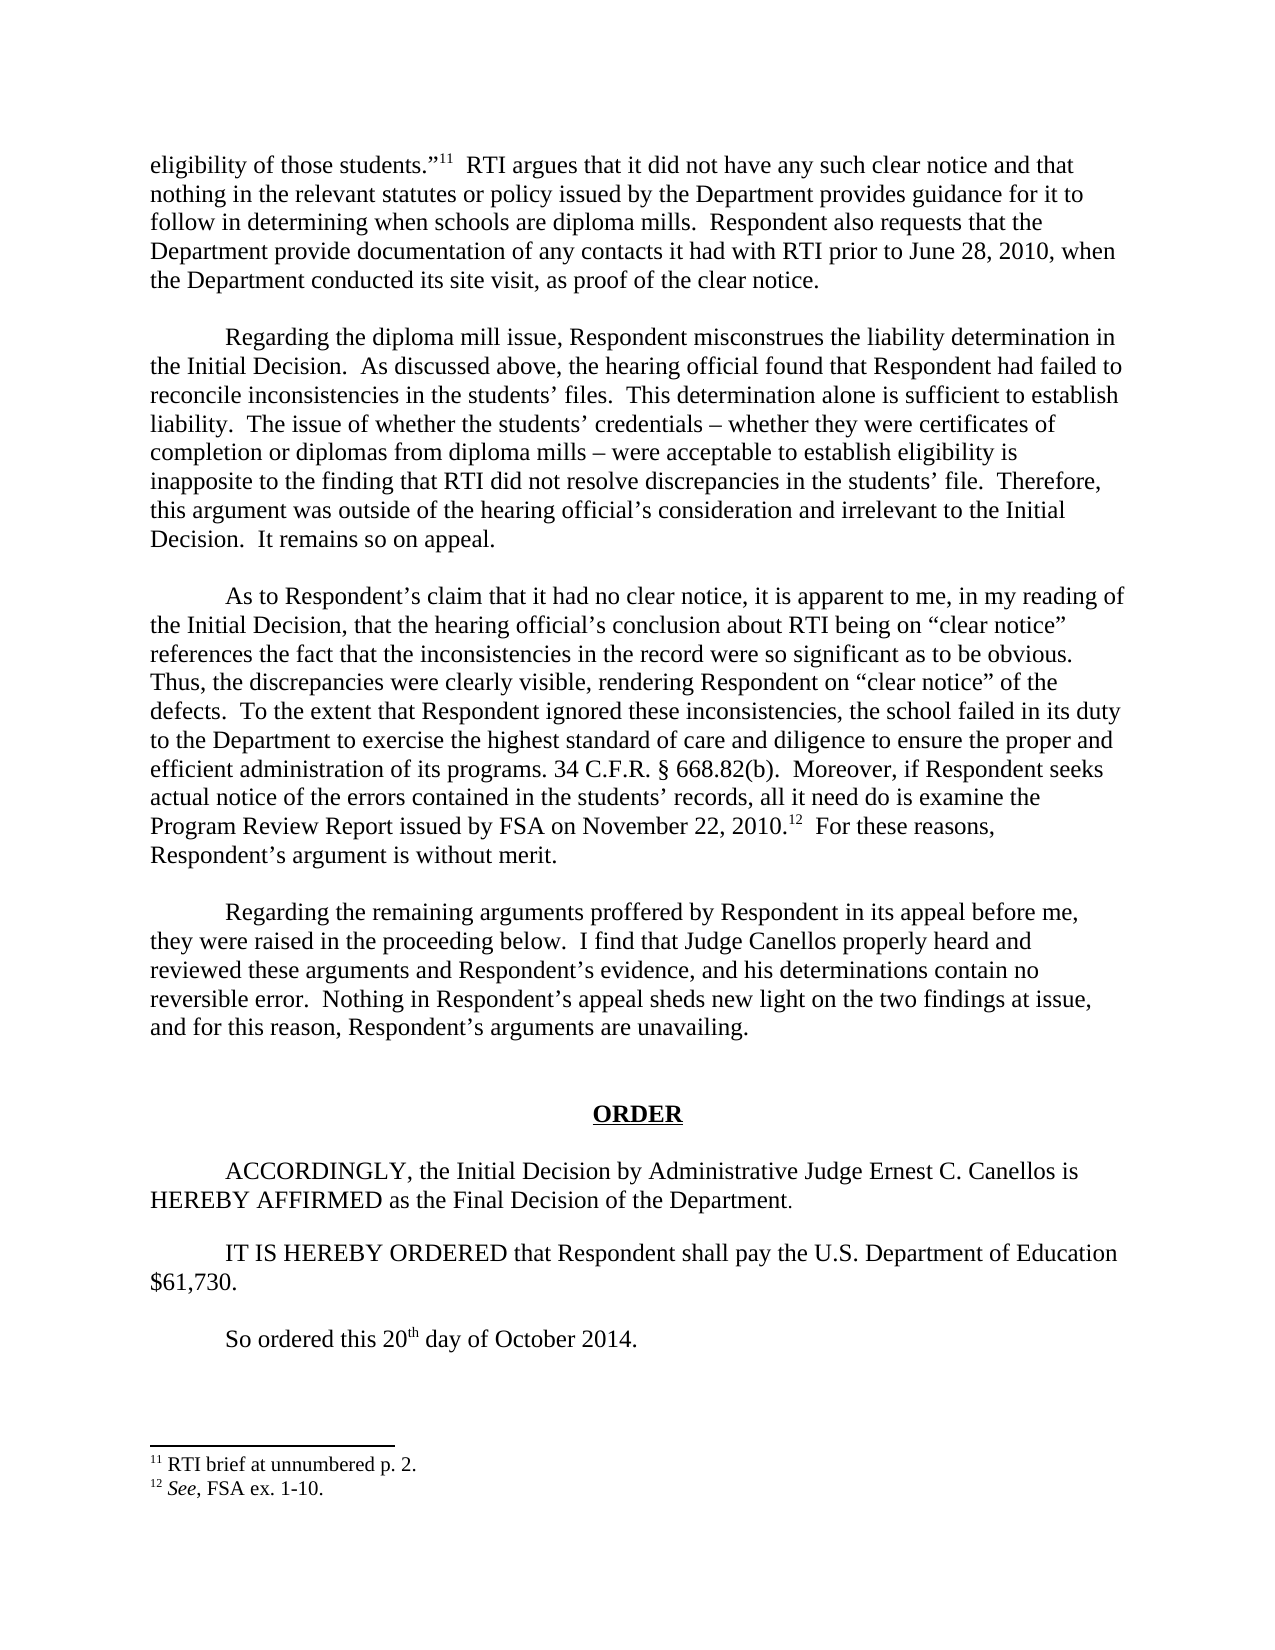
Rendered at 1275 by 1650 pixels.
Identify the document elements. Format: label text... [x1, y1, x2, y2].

text So ordered this 20th day of October 2014. [150, 1324, 1125, 1353]
text ORDER [150, 1099, 1125, 1127]
text IT IS HEREBY ORDERED that Respondent shall pay the U.S. Department of Education $61,730. [150, 1238, 1125, 1295]
text Respondent’s second argument takes issue with Judge Canellos’s conclusion that “Rose was on clear notice that there were apparent inconsistencies in the information relative to the eligibility of those students.” RTI argues that it did not have any such clear notice and that nothing in the relevant statutes or policy issued by the Department provides guidance for it to follow in determining when schools are diploma mills. Respondent also requests that the Department provide documentation of any contacts it had with RTI prior to June 28, 2010, when the Department conducted its site visit, as proof of the clear notice. [150, 150, 1125, 294]
text As to Respondent’s claim that it had no clear notice, it is apparent to me, in my reading of the Initial Decision, that the hearing official’s conclusion about RTI being on “clear notice” references the fact that the inconsistencies in the record were so significant as to be obvious. Thus, the discrepancies were clearly visible, rendering Respondent on “clear notice” of the defects. To the extent that Respondent ignored these inconsistencies, the school failed in its duty to the Department to exercise the highest standard of care and diligence to ensure the proper and efficient administration of its programs. 34 C.F.R. § 668.82(b). Moreover, if Respondent seeks actual notice of the errors contained in the students’ records, all it need do is examine the Program Review Report issued by FSA on November 22, 2010. For these reasons, Respondent’s argument is without merit. [150, 581, 1125, 869]
text ACCORDINGLY, the Initial Decision by Administrative Judge Ernest C. Canellos is HEREBY AFFIRMED as the Final Decision of the Department. [150, 1156, 1125, 1214]
text Regarding the diploma mill issue, Respondent misconstrues the liability determination in the Initial Decision. As discussed above, the hearing official found that Respondent had failed to reconcile inconsistencies in the students’ files. This determination alone is sufficient to establish liability. The issue of whether the students’ credentials – whether they were certificates of completion or diplomas from diploma mills – were acceptable to establish eligibility is inapposite to the finding that RTI did not resolve discrepancies in the students’ file. Therefore, this argument was outside of the hearing official’s consideration and irrelevant to the Initial Decision. It remains so on appeal. [150, 322, 1125, 552]
text Regarding the remaining arguments proffered by Respondent in its appeal before me, they were raised in the proceeding below. I find that Judge Canellos properly heard and reviewed these arguments and Respondent’s evidence, and his determinations contain no reversible error. Nothing in Respondent’s appeal sheds new light on the two findings at issue, and for this reason, Respondent’s arguments are unavailing. [150, 897, 1125, 1041]
